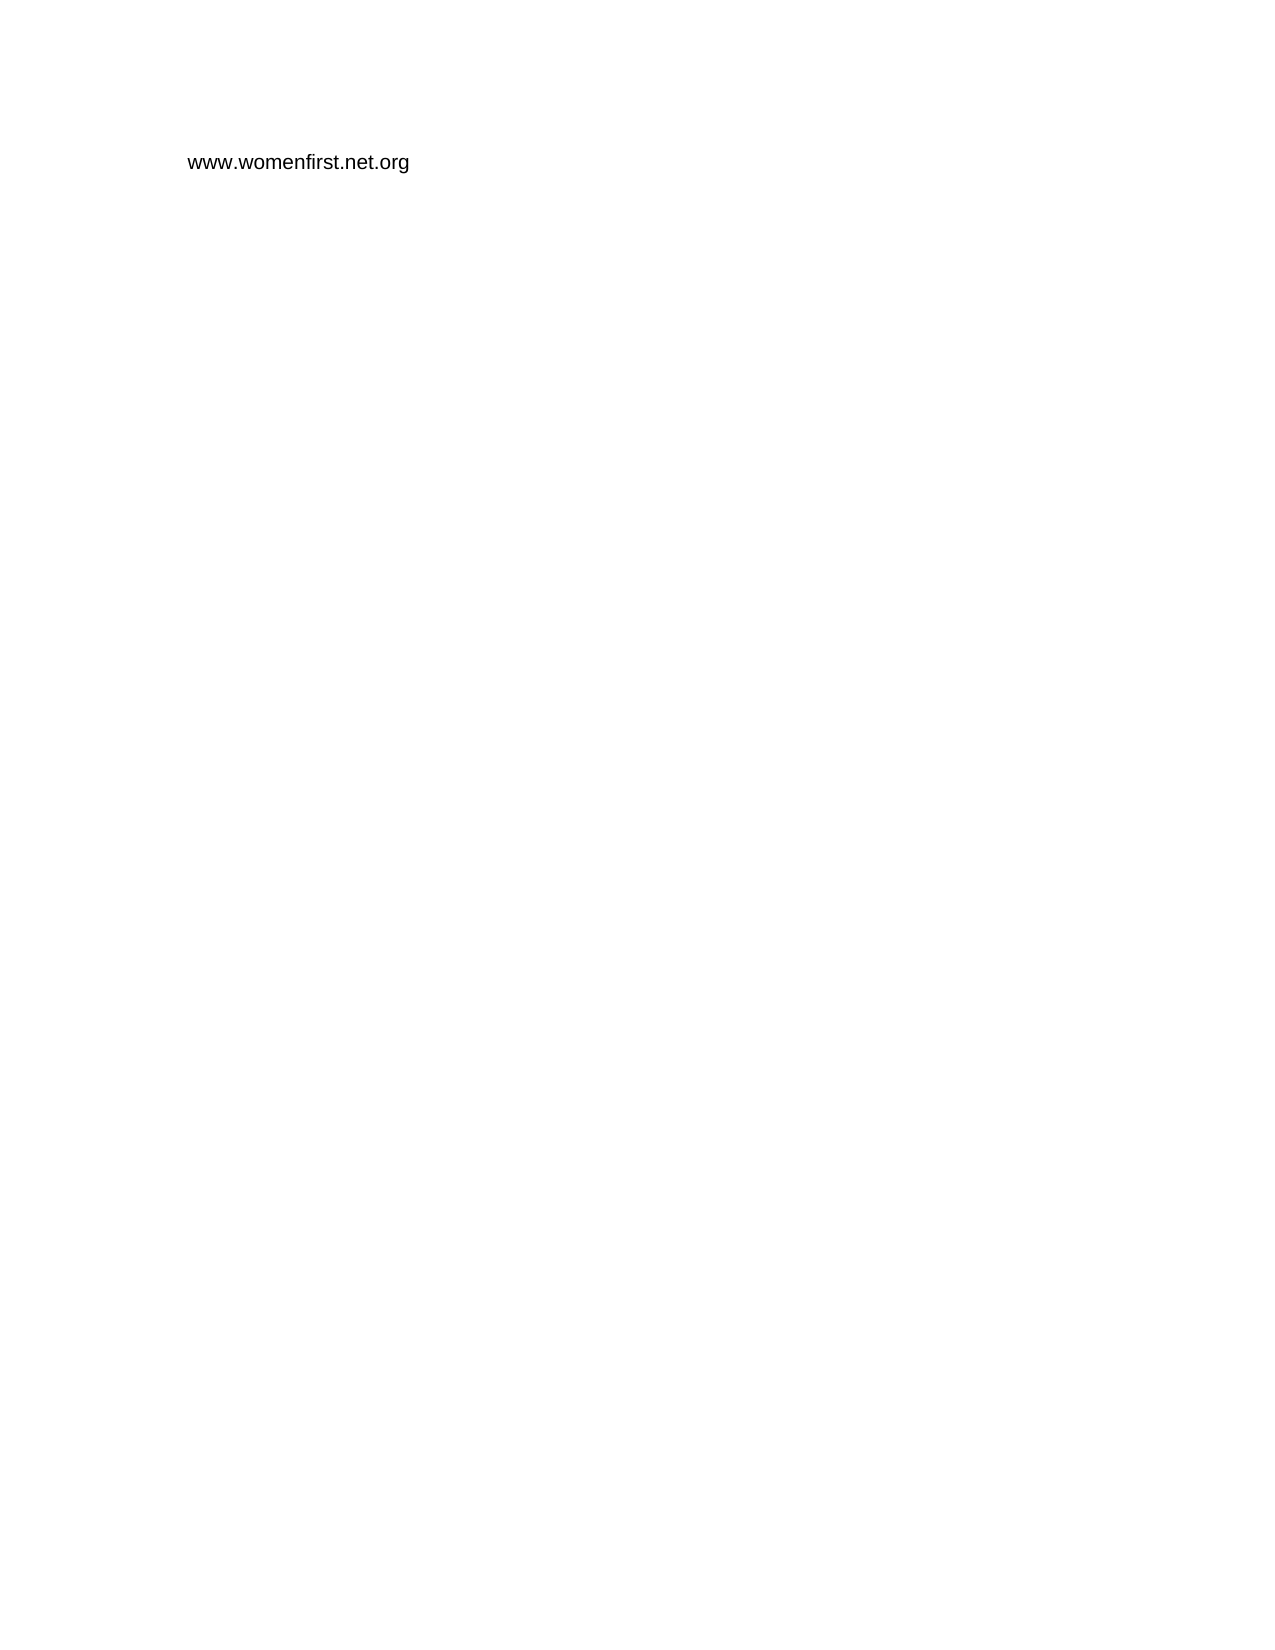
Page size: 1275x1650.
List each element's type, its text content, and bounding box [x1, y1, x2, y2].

text www.womenfirst.net.org [187, 150, 1125, 174]
